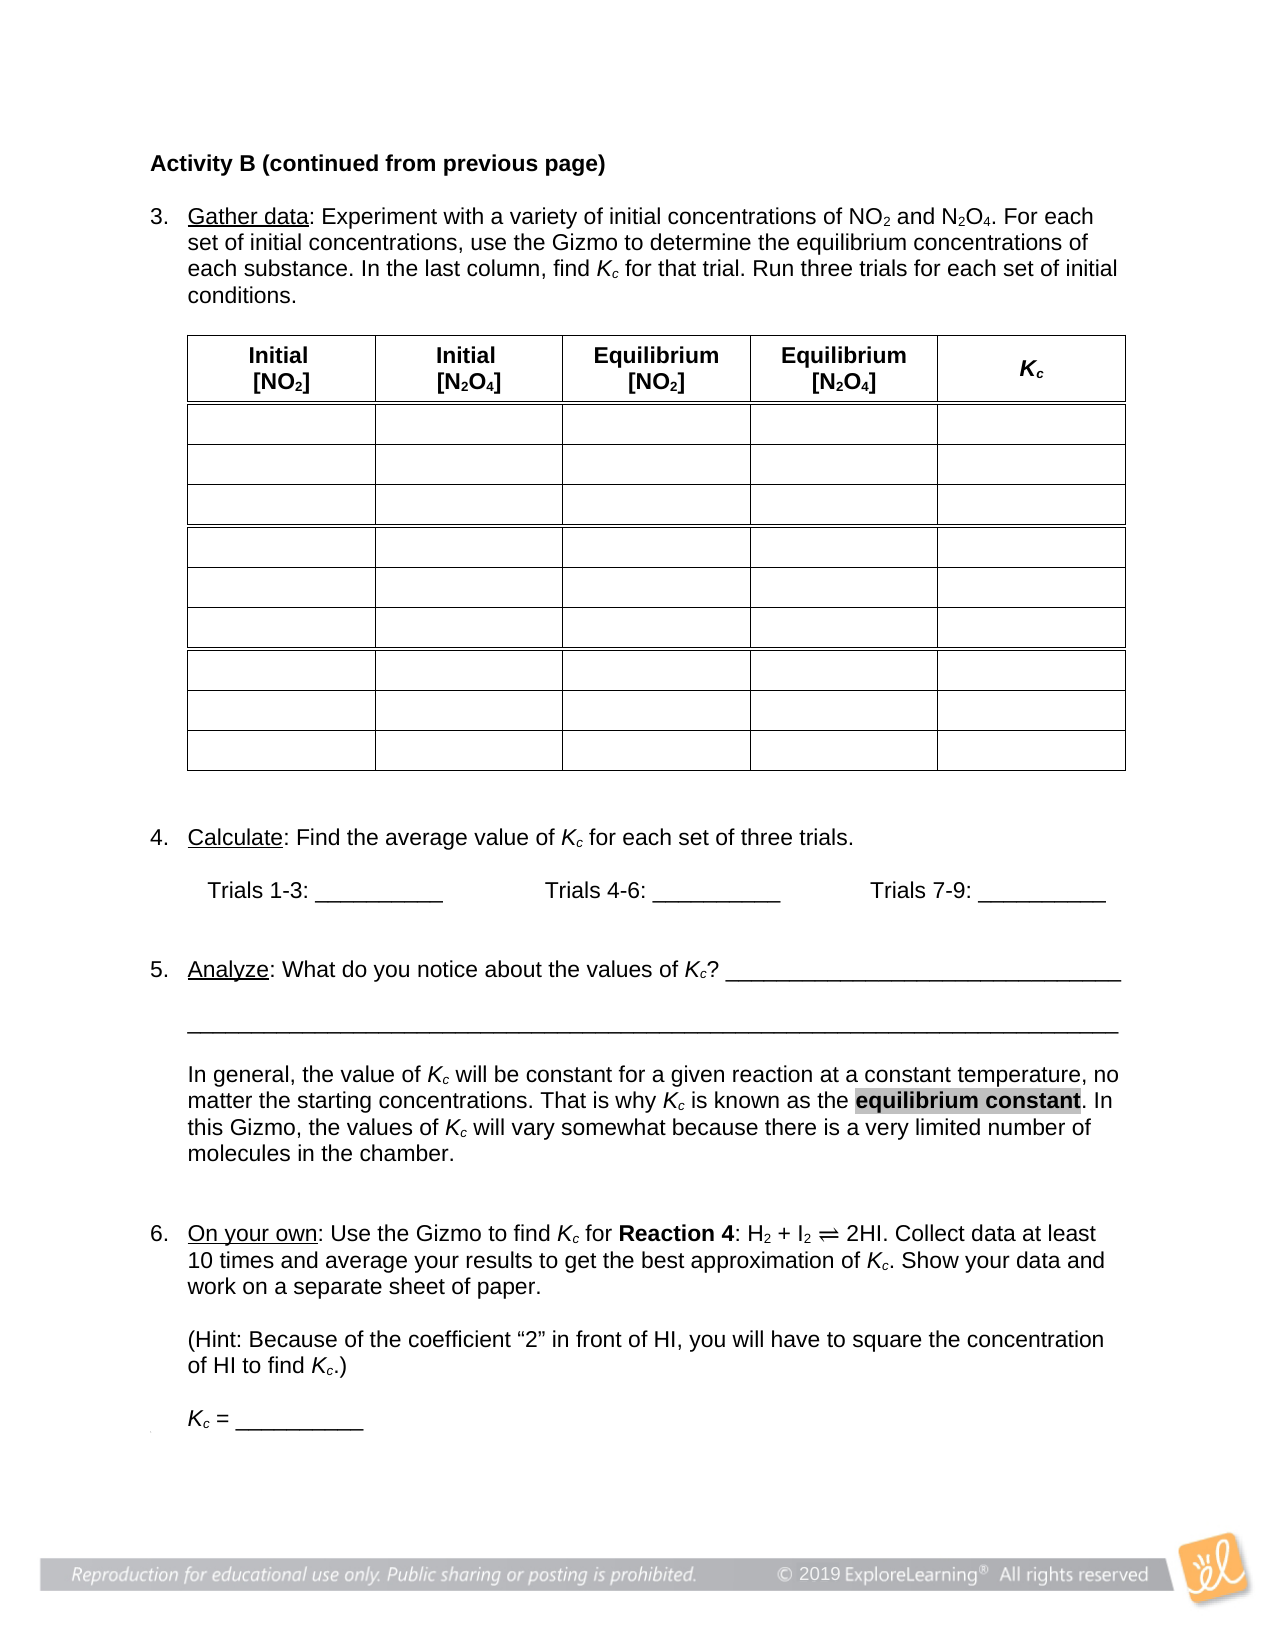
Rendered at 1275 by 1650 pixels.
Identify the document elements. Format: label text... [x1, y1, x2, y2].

table_cell [938, 445, 1125, 484]
table_cell [751, 485, 937, 524]
table_cell [938, 731, 1125, 770]
table_cell [938, 608, 1125, 647]
table_header [188, 651, 375, 690]
table_cell [751, 568, 937, 607]
table_cell [188, 568, 375, 607]
table_header [188, 405, 375, 444]
table_header [938, 528, 1125, 567]
list Calculate: Find the average value of Kc for each set of three trials. [150, 824, 1125, 850]
table_header [188, 528, 375, 567]
table_cell [376, 485, 562, 524]
table_cell [563, 731, 750, 770]
table_cell [188, 485, 375, 524]
table_header [376, 651, 562, 690]
table_cell [751, 608, 937, 647]
table_cell [563, 568, 750, 607]
list (Hint: Because of the coefficient “2” in front of HI, you will have to square the concentration of HI to find Kc.) [187, 1326, 1125, 1378]
table_header [376, 528, 562, 567]
list On your own: Use the Gizmo to find Kc for Reaction 4: H2 + I2 ⇌ 2HI. Collect data at least 10 times and average your results to get the best approximation of Kc. Show your data and work on a separate sheet of paper. [150, 1219, 1125, 1299]
list Kc = __________ [187, 1405, 1125, 1431]
table_cell [938, 568, 1125, 607]
table_cell [188, 691, 375, 730]
picture [0, 1517, 1275, 1637]
list Gather data: Experiment with a variety of initial concentrations of NO2 and N2O4. For each set of initial concentrations, use the Gizmo to determine the equilibrium concentrations of each substance. In the last column, find Kc for that trial. Run three trials for each set of initial conditions. [150, 203, 1125, 308]
list Trials 1-3: __________ Trials 4-6: __________ Trials 7-9: __________ [150, 877, 1125, 903]
list In general, the value of Kc will be constant for a given reaction at a constant temperature, no matter the starting concentrations. That is why Kc is known as the equilibrium constant. In this Gizmo, the values of Kc will vary somewhat because there is a very limited number of molecules in the chamber. [187, 1061, 1125, 1166]
table_cell [188, 731, 375, 770]
table_header [563, 405, 750, 444]
table_cell [188, 445, 375, 484]
table_header [563, 528, 750, 567]
list Analyze: What do you notice about the values of Kc? _______________________________ [150, 956, 1125, 982]
table_header Initial [N2O4] [376, 336, 562, 401]
table_cell [376, 608, 562, 647]
table_header Initial [NO2] [188, 336, 375, 401]
table_header [563, 651, 750, 690]
table_cell [751, 731, 937, 770]
table_cell [938, 691, 1125, 730]
text (Activity B continued on next page)Activity B (continued from previous page) [150, 150, 1125, 176]
table_cell [188, 608, 375, 647]
table_cell [563, 608, 750, 647]
table_header Kc [938, 336, 1125, 401]
list _________________________________________________________________________ [187, 1008, 1125, 1035]
table_cell [376, 445, 562, 484]
table_cell [376, 691, 562, 730]
table_header [938, 651, 1125, 690]
table_header [938, 405, 1125, 444]
table_header Equilibrium [NO2] [563, 336, 750, 401]
table_header [751, 405, 937, 444]
table_cell [563, 485, 750, 524]
table_cell [563, 691, 750, 730]
table_cell [376, 568, 562, 607]
table_header [376, 405, 562, 444]
table_cell [938, 485, 1125, 524]
table_cell [563, 445, 750, 484]
table_cell [751, 445, 937, 484]
table_header [751, 528, 937, 567]
table_header Equilibrium [N2O4] [751, 336, 937, 401]
table_cell [376, 731, 562, 770]
table_cell [751, 691, 937, 730]
table_header [751, 651, 937, 690]
